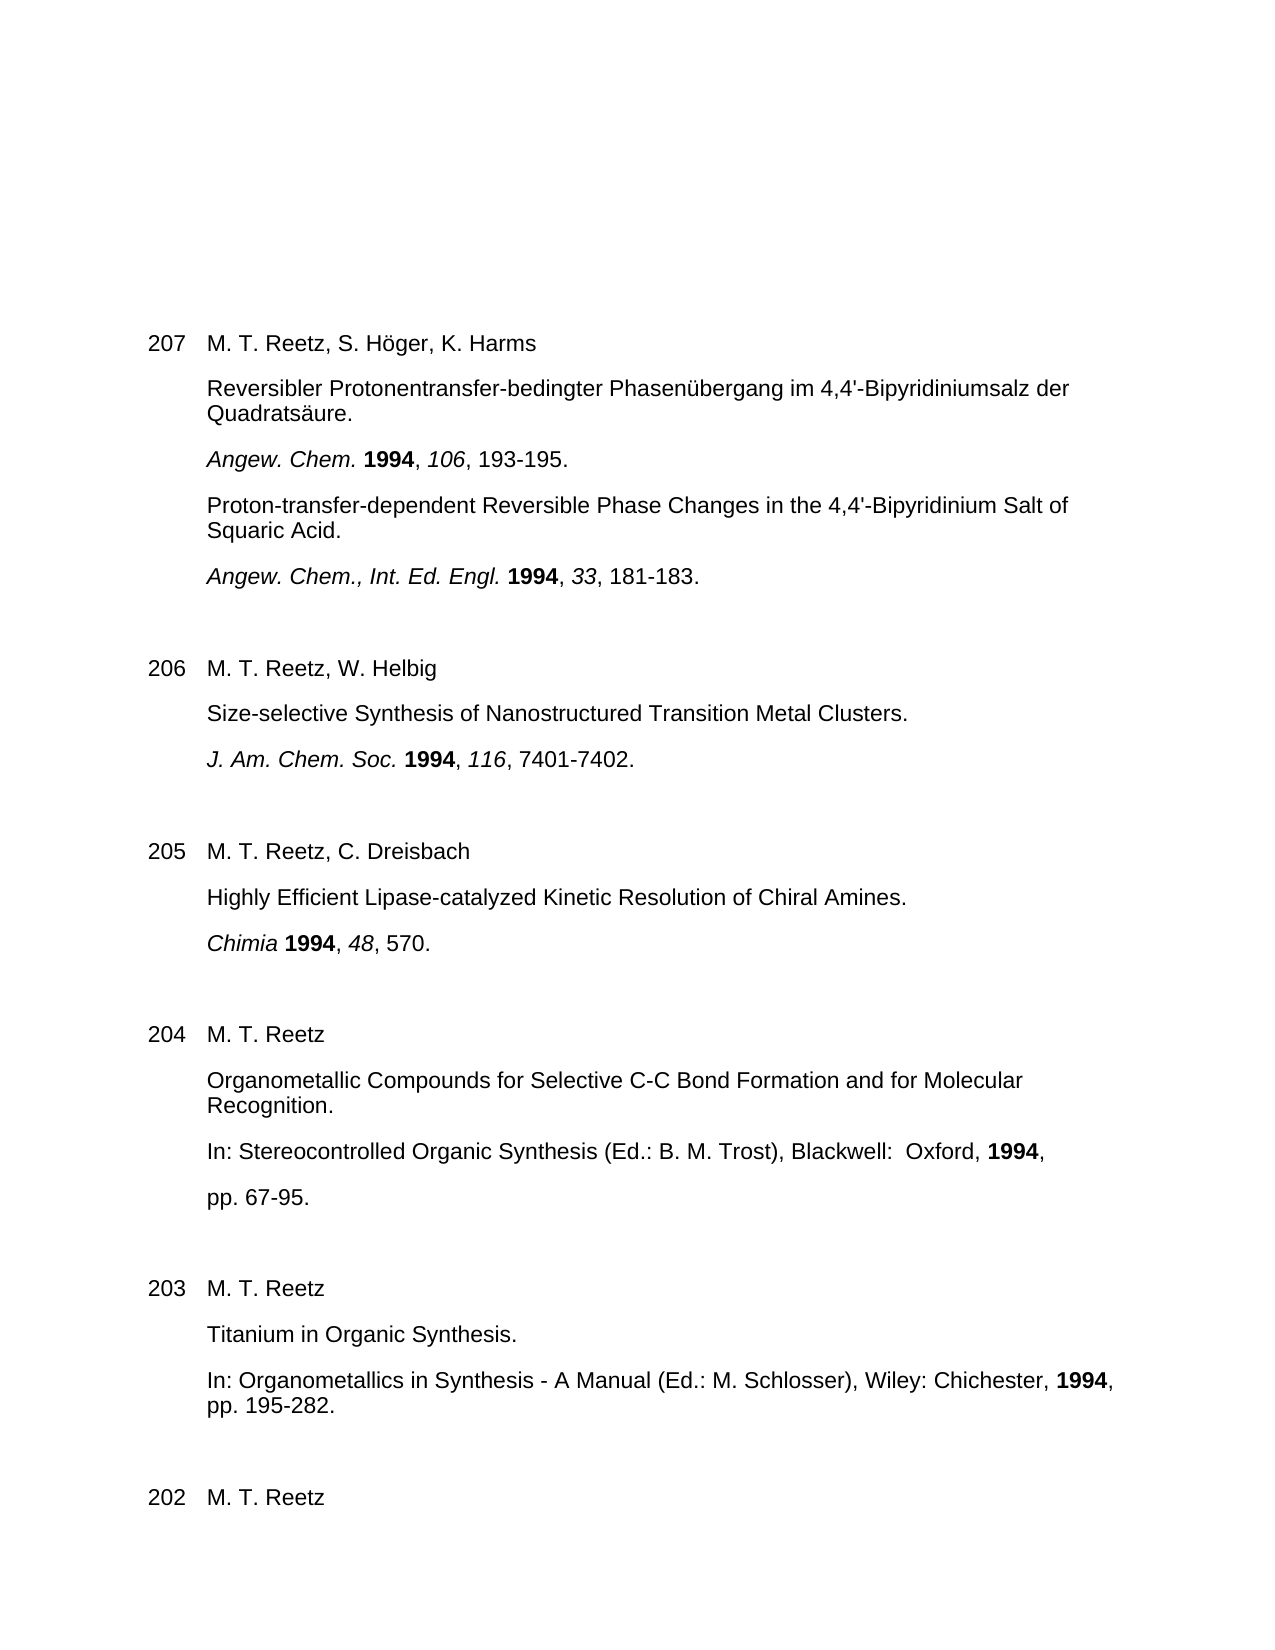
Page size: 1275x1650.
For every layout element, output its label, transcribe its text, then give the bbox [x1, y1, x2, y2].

text Angew. Chem., Int. Ed. Engl. 1994, 33, 181-183. [148, 564, 1137, 589]
text J. Am. Chem. Soc. 1994, 116, 7401-7402. [148, 748, 1137, 773]
text In: Stereocontrolled Organic Synthesis (Ed.: B. M. Trost), Blackwell: Oxford, 1994, [148, 1139, 1137, 1164]
text 203 M. T. Reetz [148, 1277, 1137, 1302]
text pp. 67-95. [148, 1185, 1137, 1210]
text Chimia 1994, 48, 570. [148, 931, 1137, 956]
text Angew. Chem. 1994, 106, 193-195. [148, 448, 1137, 473]
text 202 M. T. Reetz [148, 1485, 1137, 1510]
text In: Organometallics in Synthesis - A Manual (Ed.: M. Schlosser), Wiley: Chichester, 1994, pp. 195-282. [148, 1368, 1137, 1418]
text Titanium in Organic Synthesis. [148, 1323, 1137, 1348]
text Highly Efficient Lipase-catalyzed Kinetic Resolution of Chiral Amines. [148, 885, 1137, 910]
text Organometallic Compounds for Selective C-C Bond Formation and for Molecular Recognition. [148, 1068, 1137, 1118]
text 207 M. T. Reetz, S. Höger, K. Harms [148, 331, 1137, 356]
text Reversibler Protonentransfer-bedingter Phasenübergang im 4,4'-Bipyridiniumsalz der Quadratsäure. [148, 377, 1137, 427]
text 204 M. T. Reetz [148, 1023, 1137, 1048]
text 205 M. T. Reetz, C. Dreisbach [148, 839, 1137, 864]
text 206 M. T. Reetz, W. Helbig [148, 656, 1137, 681]
text Size-selective Synthesis of Nanostructured Transition Metal Clusters. [148, 702, 1137, 727]
text Proton-transfer-dependent Reversible Phase Changes in the 4,4'-Bipyridinium Salt of Squaric Acid. [148, 493, 1137, 543]
